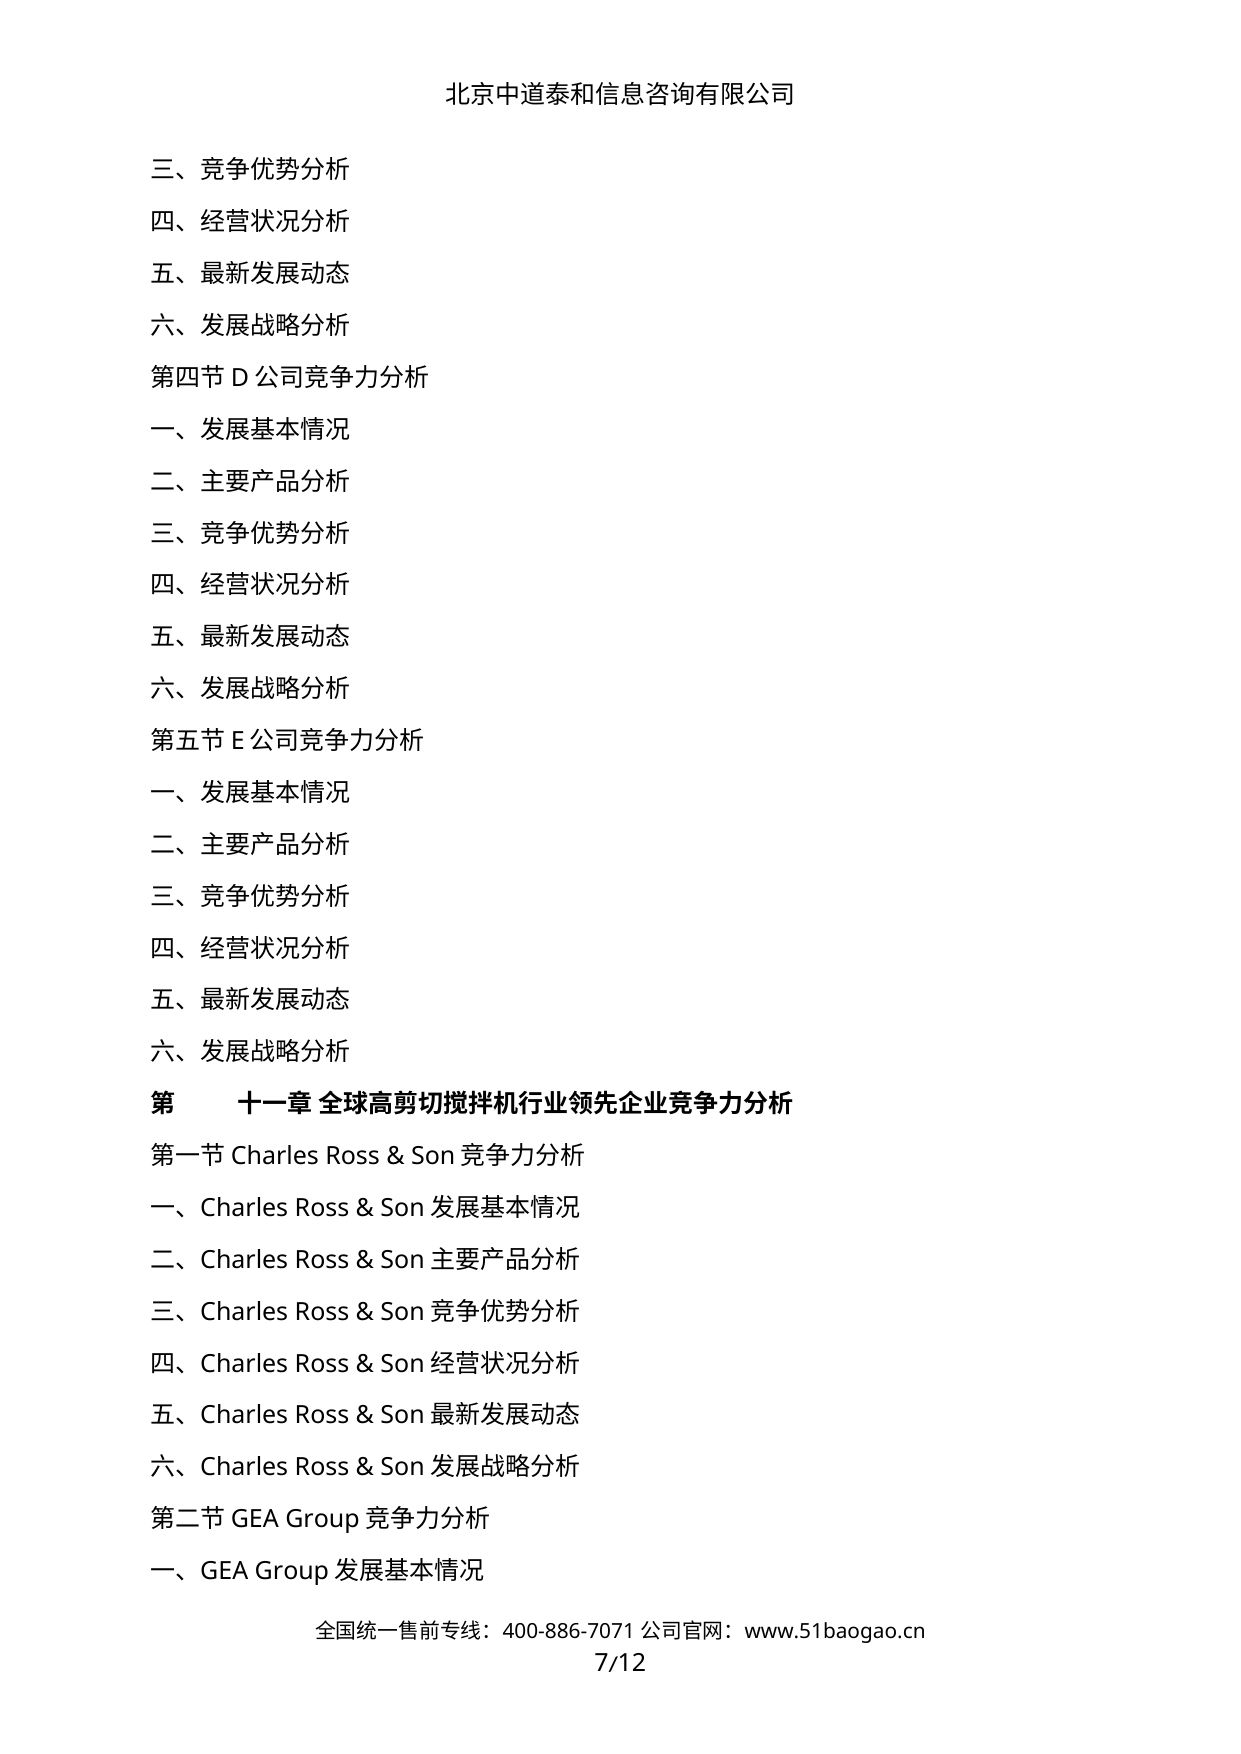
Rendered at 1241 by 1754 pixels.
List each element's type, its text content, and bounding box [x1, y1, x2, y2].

text 一、发展基本情况 [150, 409, 1090, 446]
text 第五节 E公司竞争力分析 [150, 721, 1090, 757]
text 一、GEA Group发展基本情况 [150, 1551, 1090, 1587]
text 三、竞争优势分析 [150, 513, 1090, 549]
text 六、Charles Ross & Son发展战略分析 [150, 1447, 1090, 1483]
text 一、发展基本情况 [150, 772, 1090, 809]
text 六、发展战略分析 [150, 306, 1090, 342]
text 五、Charles Ross & Son最新发展动态 [150, 1395, 1090, 1431]
text 六、发展战略分析 [150, 669, 1090, 705]
text 四、经营状况分析 [150, 928, 1090, 964]
text 四、经营状况分析 [150, 565, 1090, 601]
text 五、最新发展动态 [150, 254, 1090, 290]
text 四、Charles Ross & Son经营状况分析 [150, 1343, 1090, 1379]
text 第 十一章 全球高剪切搅拌机行业领先企业竞争力分析 [150, 1084, 1090, 1120]
text 二、Charles Ross & Son主要产品分析 [150, 1239, 1090, 1276]
text 第四节 D公司竞争力分析 [150, 357, 1090, 394]
text 三、竞争优势分析 [150, 150, 1090, 186]
text 六、发展战略分析 [150, 1032, 1090, 1068]
text 五、最新发展动态 [150, 617, 1090, 653]
text 二、主要产品分析 [150, 461, 1090, 497]
text 三、竞争优势分析 [150, 876, 1090, 912]
text 三、Charles Ross & Son竞争优势分析 [150, 1291, 1090, 1327]
text 第一节 Charles Ross & Son竞争力分析 [150, 1136, 1090, 1172]
text 第二节 GEA Group竞争力分析 [150, 1499, 1090, 1535]
text 五、最新发展动态 [150, 980, 1090, 1016]
text 一、Charles Ross & Son发展基本情况 [150, 1187, 1090, 1224]
text 二、主要产品分析 [150, 824, 1090, 861]
text 四、经营状况分析 [150, 202, 1090, 238]
